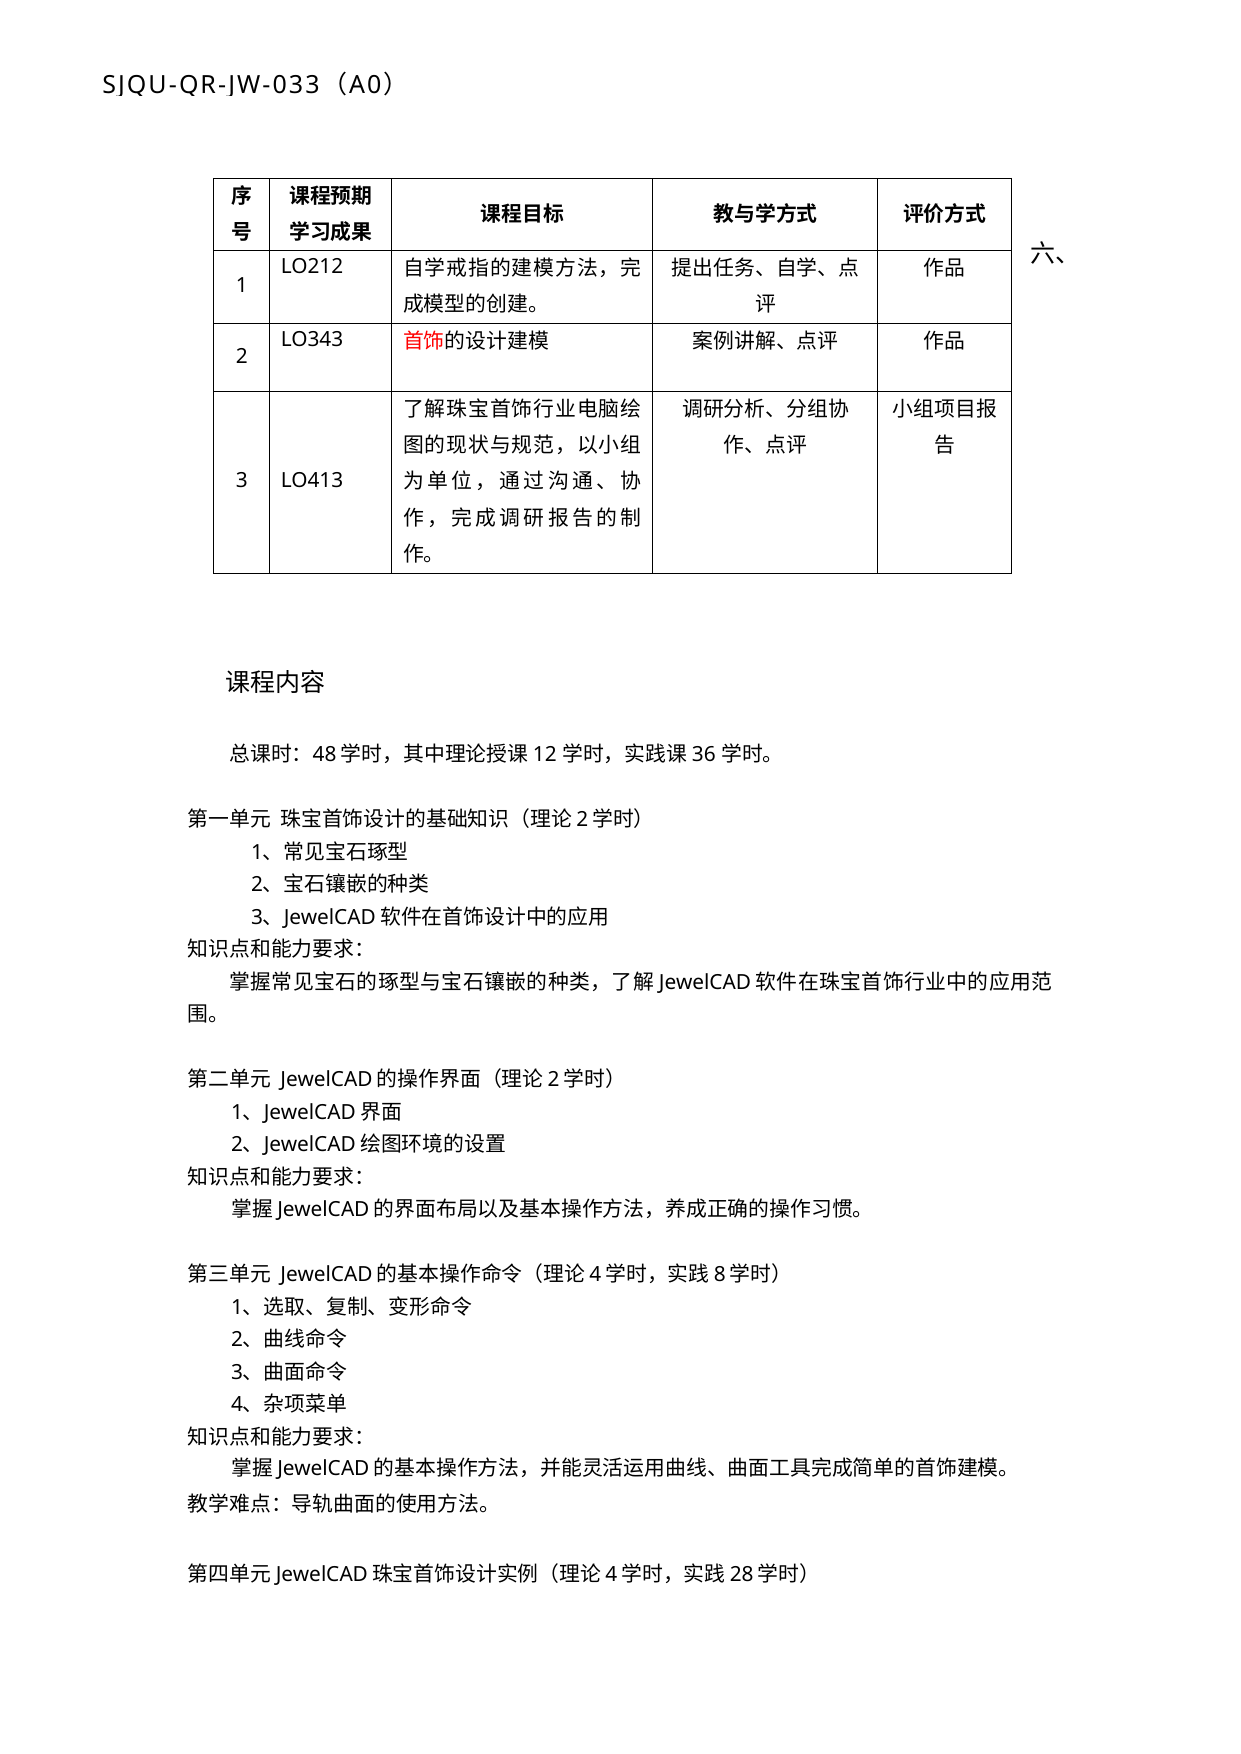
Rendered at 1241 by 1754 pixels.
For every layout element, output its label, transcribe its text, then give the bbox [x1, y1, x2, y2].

table_header 课程目标 [392, 179, 652, 250]
text 1、常见宝石琢型 [187, 834, 1053, 866]
table_cell 了解珠宝首饰行业电脑绘图的现状与规范，以小组为单位，通过沟通、协作，完成调研报告的制作。 [392, 392, 652, 572]
text 第二单元 JewelCAD的操作界面（理论2学时） [187, 1061, 1053, 1094]
text 2、JewelCAD绘图环境的设置 [187, 1126, 1053, 1159]
text 3、曲面命令 [187, 1354, 1053, 1386]
list 课程内容 [187, 219, 1053, 713]
table_cell 调研分析、分组协作、点评 [653, 392, 877, 572]
table_header 课程预期 学习成果 [270, 179, 391, 250]
text 2、宝石镶嵌的种类 [187, 866, 1053, 899]
table_cell LO212 [270, 251, 391, 323]
text 第三单元 JewelCAD的基本操作命令（理论4学时，实践8学时） [187, 1256, 1053, 1289]
text 第四单元 JewelCAD珠宝首饰设计实例（理论4学时，实践28学时） [187, 1556, 1053, 1589]
table_cell 1 [214, 251, 269, 323]
text 2、曲线命令 [187, 1321, 1053, 1354]
text 掌握JewelCAD的界面布局以及基本操作方法，养成正确的操作习惯。 [187, 1191, 1053, 1224]
table_cell 3 [214, 392, 269, 572]
text 总课时：48学时，其中理论授课 12 学时，实践课 36 学时。 [187, 736, 1053, 769]
text 教学难点：导轨曲面的使用方法。 [187, 1488, 1050, 1518]
table_cell 首饰的设计建模 [392, 324, 652, 391]
text 4、杂项菜单 [187, 1386, 1053, 1419]
table_cell 作品 [878, 324, 1011, 391]
text 第一单元 珠宝首饰设计的基础知识（理论2学时） [187, 801, 1053, 834]
table_header 序号 [214, 179, 269, 250]
table_cell 自学戒指的建模方法，完成模型的创建。 [392, 251, 652, 323]
text 3、JewelCAD软件在首饰设计中的应用 [187, 899, 1053, 931]
text 知识点和能力要求： [187, 1419, 1053, 1451]
table_cell 2 [214, 324, 269, 391]
table_cell LO343 [270, 324, 391, 391]
text 1、JewelCAD界面 [187, 1094, 1053, 1126]
table_cell 小组项目报告 [878, 392, 1011, 572]
table_header 教与学方式 [653, 179, 877, 250]
table_cell 作品 [878, 251, 1011, 323]
text 知识点和能力要求： [187, 1159, 1053, 1191]
table_cell 提出任务、自学、点评 [653, 251, 877, 323]
text 1、选取、复制、变形命令 [187, 1289, 1053, 1321]
table_cell LO413 [270, 392, 391, 572]
text 掌握常见宝石的琢型与宝石镶嵌的种类，了解JewelCAD软件在珠宝首饰行业中的应用范围。 [187, 964, 1053, 1029]
table_header 评价方式 [878, 179, 1011, 250]
text 掌握JewelCAD的基本操作方法，并能灵活运用曲线、曲面工具完成简单的首饰建模。 [187, 1451, 1050, 1482]
text 知识点和能力要求： [187, 931, 1053, 964]
table_cell 案例讲解、点评 [653, 324, 877, 391]
